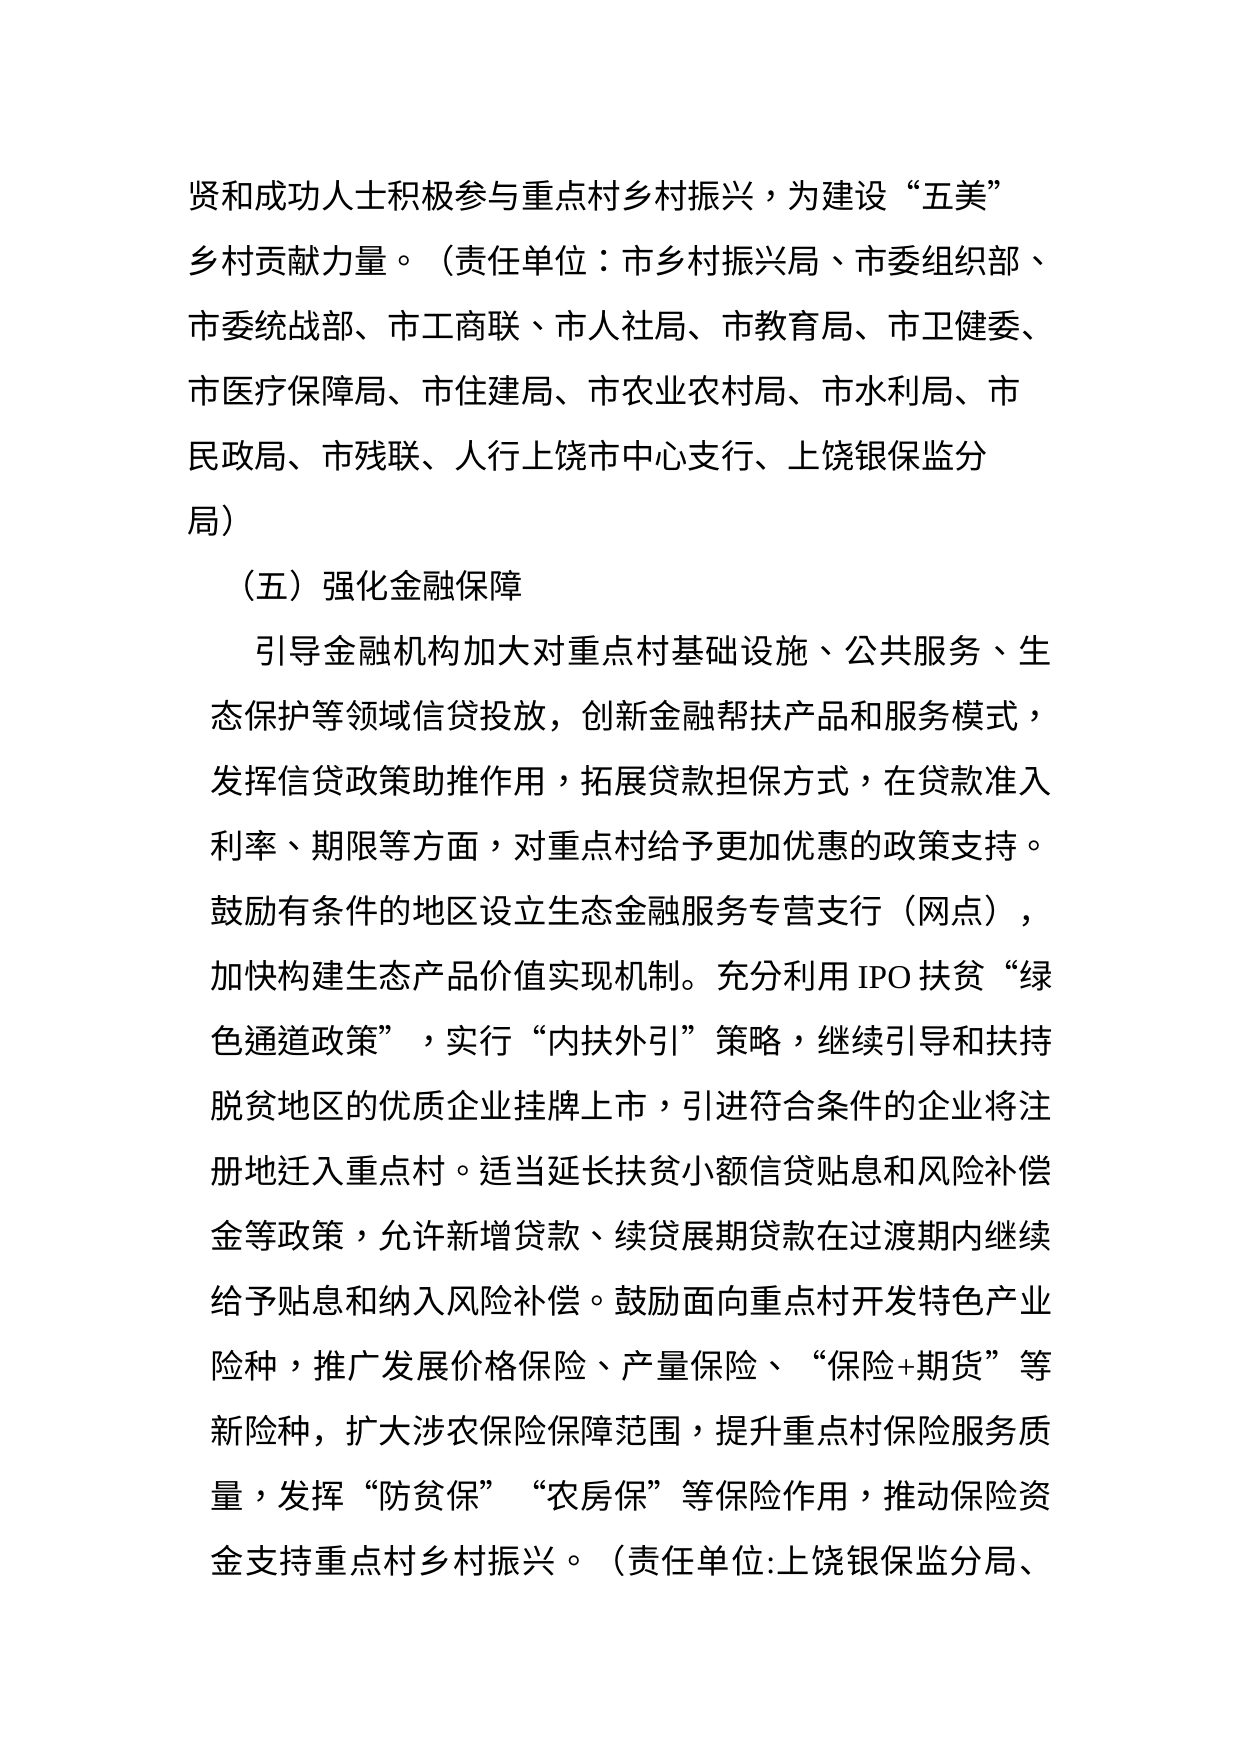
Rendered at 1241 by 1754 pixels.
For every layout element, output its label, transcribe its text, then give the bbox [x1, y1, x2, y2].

list （五）强化金融保障 [187, 552, 1053, 617]
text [187, 162, 1053, 552]
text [210, 617, 1053, 1592]
